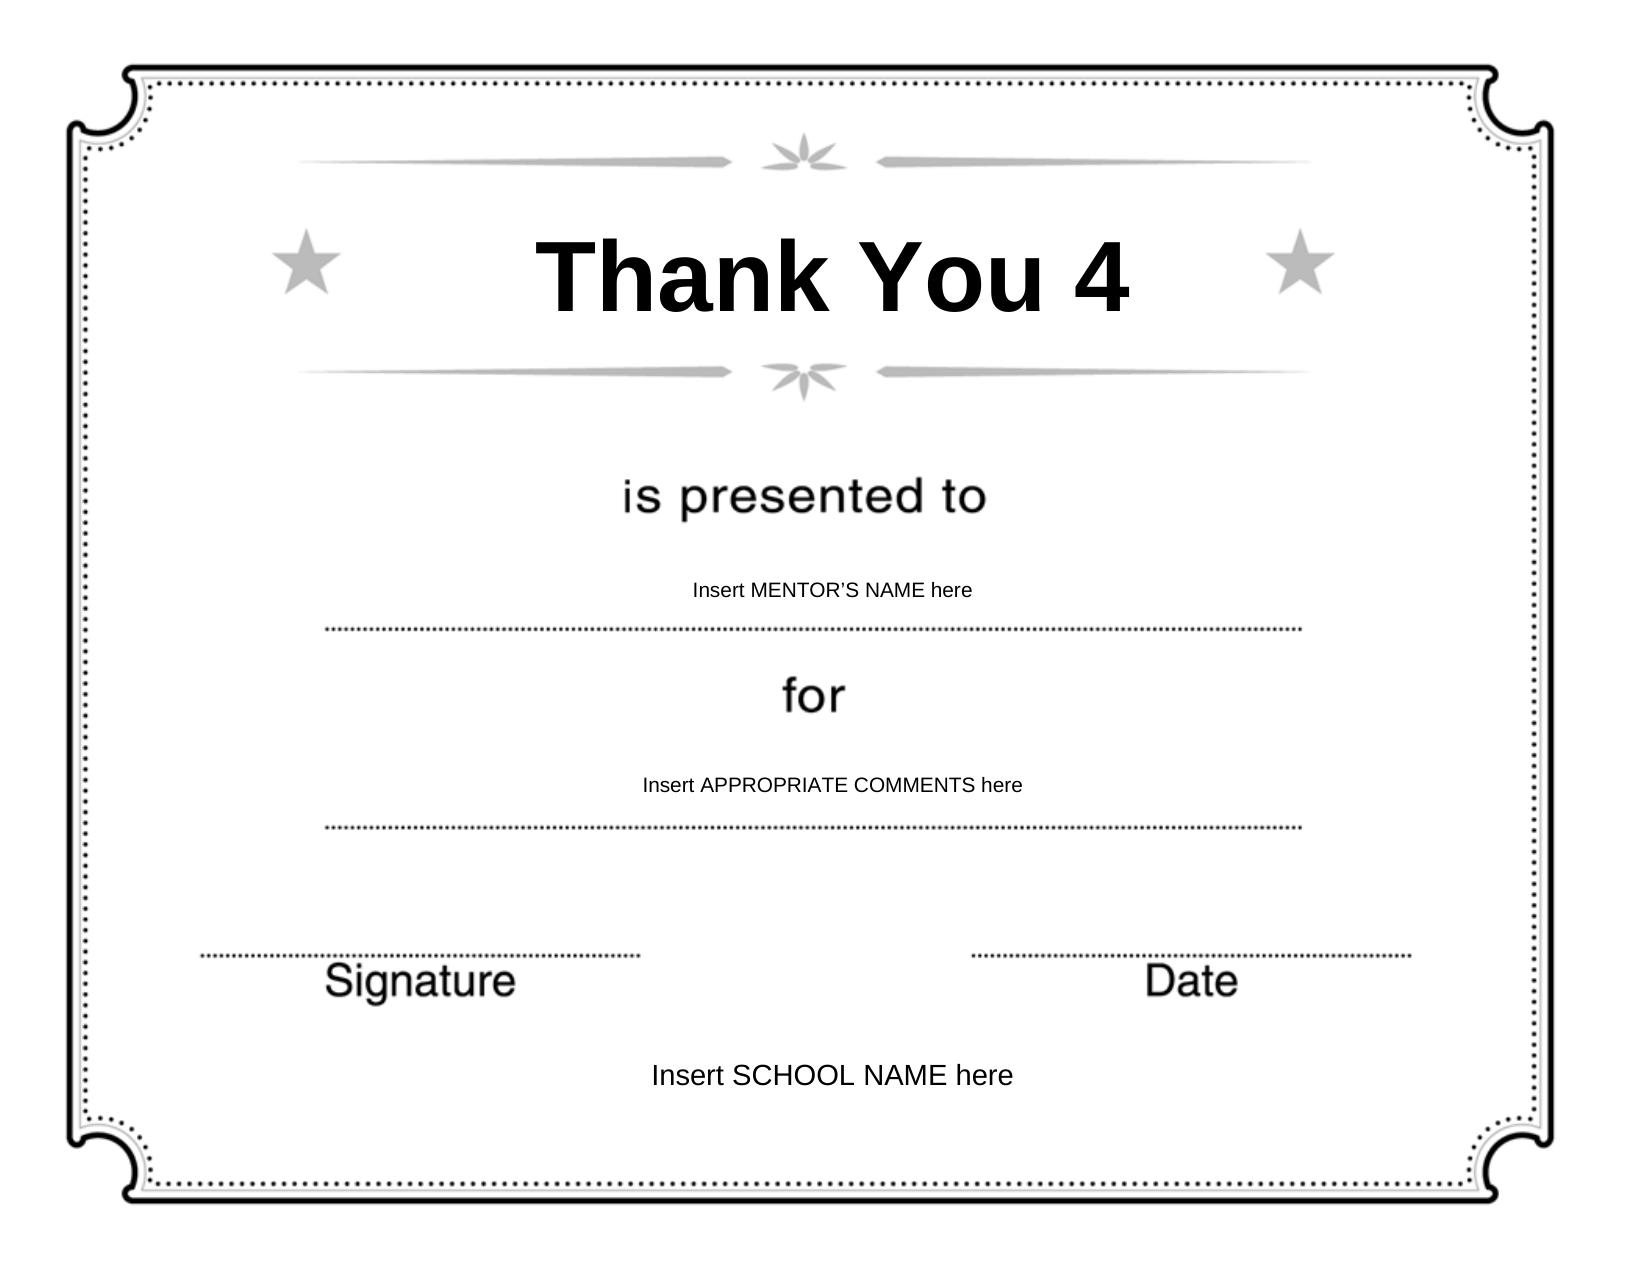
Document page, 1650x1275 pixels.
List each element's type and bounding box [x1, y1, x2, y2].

picture [61, 59, 1560, 1210]
